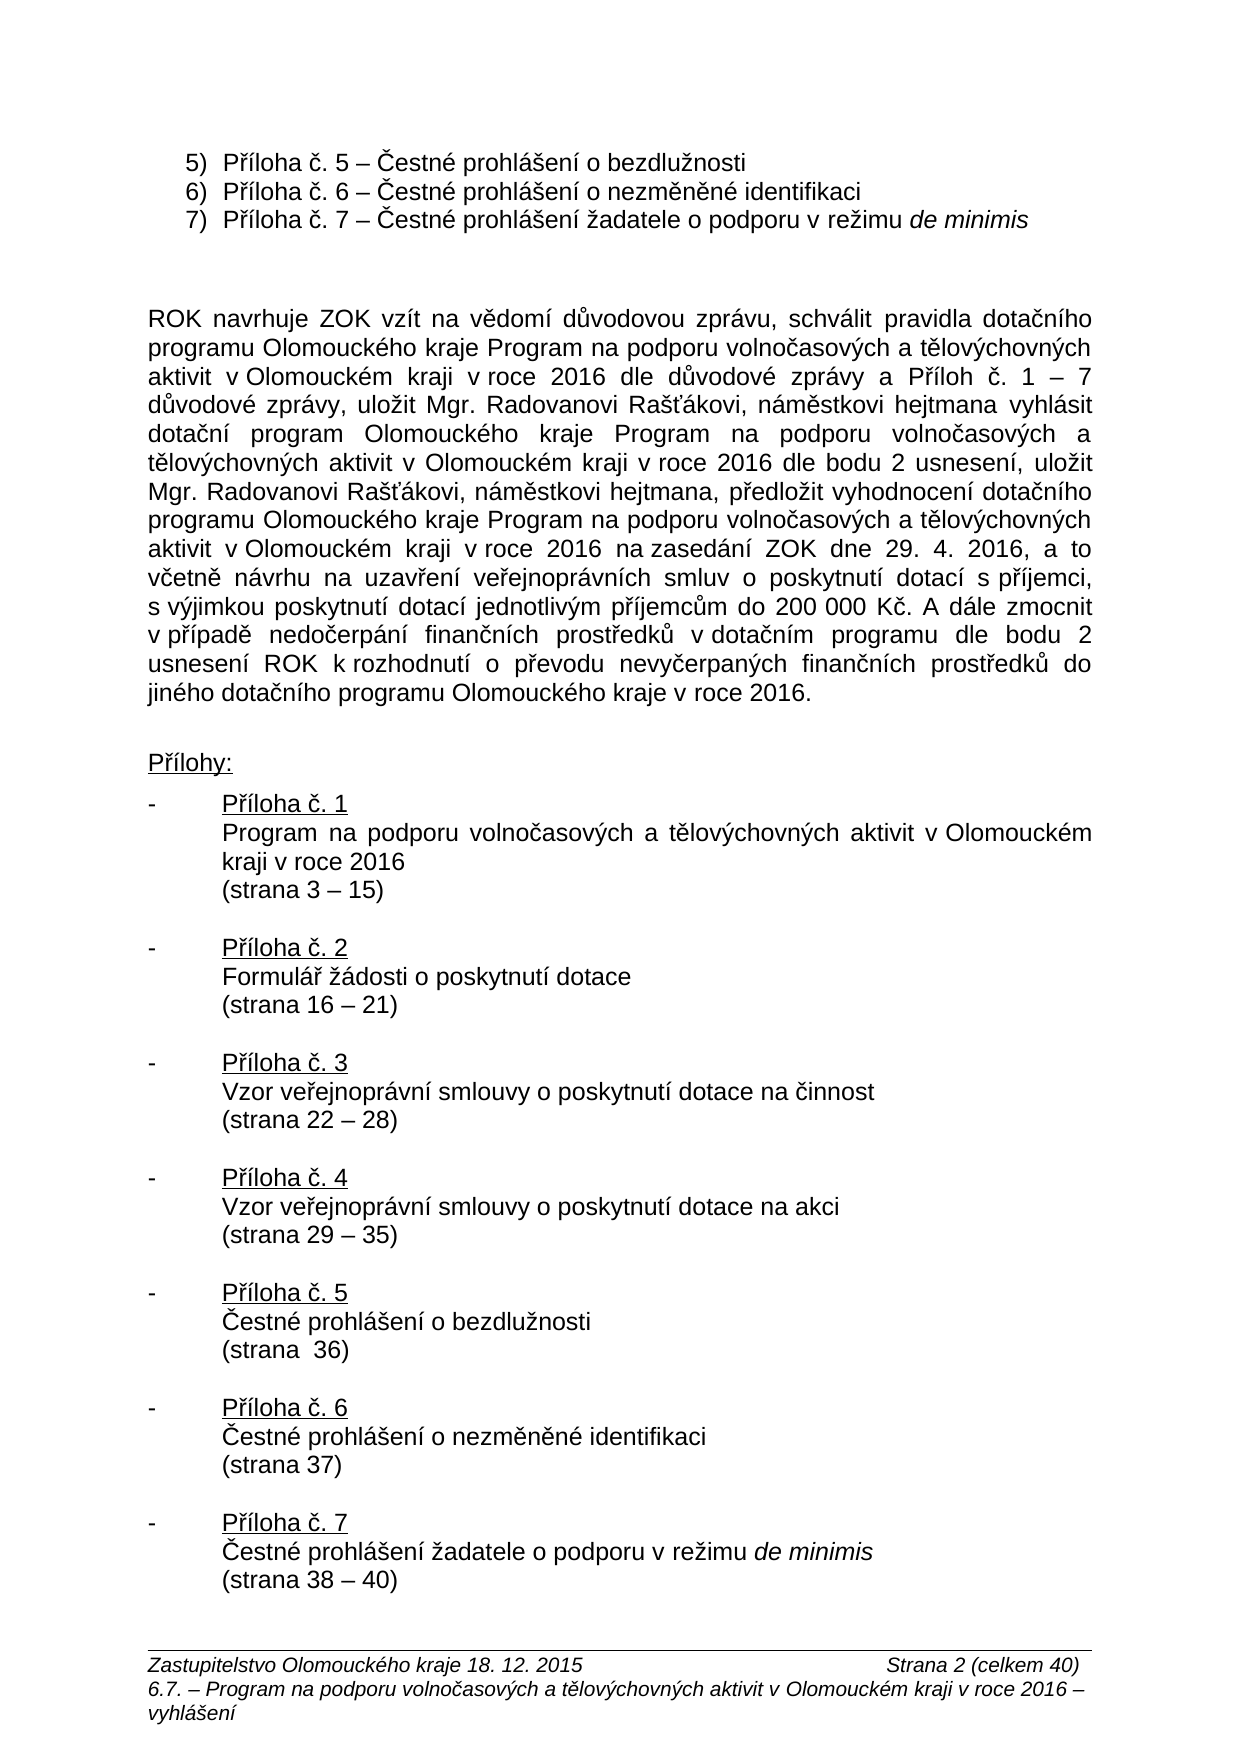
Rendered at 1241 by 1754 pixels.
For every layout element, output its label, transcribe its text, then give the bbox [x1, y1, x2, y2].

text (strana 36) [148, 1335, 1092, 1364]
text - Příloha č. 5 [148, 1278, 1092, 1306]
list Příloha č. 6 – Čestné prohlášení o nezměněné identifikaci [185, 176, 1092, 205]
text (strana 37) [148, 1450, 1092, 1479]
text - Příloha č. 4 [148, 1163, 1092, 1191]
text ROK navrhuje ZOK vzít na vědomí důvodovou zprávu, schválit pravidla dotačního programu Olomouckého kraje Program na podporu volnočasových a tělovýchovných aktivit v Olomouckém kraji v roce 2016 dle důvodové zprávy a Příloh č. 1 – 7 důvodové zprávy, uložit Mgr. Radovanovi Rašťákovi, náměstkovi hejtmana vyhlásit dotační program Olomouckého kraje Program na podporu volnočasových a tělovýchovných aktivit v Olomouckém kraji v roce 2016 dle bodu 2 usnesení, uložit Mgr. Radovanovi Rašťákovi, náměstkovi hejtmana, předložit vyhodnocení dotačního programu Olomouckého kraje Program na podporu volnočasových a tělovýchovných aktivit v Olomouckém kraji v roce 2016 na zasedání ZOK dne 29. 4. 2016, a to včetně návrhu na uzavření veřejnoprávních smluv o poskytnutí dotací s příjemci, s výjimkou poskytnutí dotací jednotlivým příjemcům do 200 000 Kč. A dále zmocnit v případě nedočerpání finančních prostředků v dotačním programu dle bodu 2 usnesení ROK k rozhodnutí o převodu nevyčerpaných finančních prostředků do jiného dotačního programu Olomouckého kraje v roce 2016. [148, 304, 1092, 706]
text - Příloha č. 7 [148, 1508, 1092, 1536]
text - Příloha č. 3 [148, 1048, 1092, 1076]
text Čestné prohlášení o bezdlužnosti [148, 1306, 1092, 1335]
text Čestné prohlášení o nezměněné identifikaci [148, 1421, 1092, 1450]
text - Příloha č. 2 [148, 933, 1092, 961]
text (strana 38 – 40) [148, 1565, 1092, 1594]
text - Příloha č. 1 [148, 789, 1092, 818]
list Příloha č. 5 – Čestné prohlášení o bezdlužnosti [185, 148, 1092, 176]
text Vzor veřejnoprávní smlouvy o poskytnutí dotace na akci [148, 1191, 1092, 1220]
text Program na podporu volnočasových a tělovýchovných aktivit v Olomouckém kraji v roce 2016 [222, 818, 1092, 875]
text Přílohy: [148, 748, 1092, 776]
text - Příloha č. 6 [148, 1393, 1092, 1421]
text (strana 16 – 21) [148, 990, 1092, 1019]
text (strana 29 – 35) [148, 1220, 1092, 1249]
text (strana 3 – 15) [148, 875, 1092, 904]
text (strana 22 – 28) [148, 1105, 1092, 1134]
text Vzor veřejnoprávní smlouvy o poskytnutí dotace na činnost [222, 1076, 1092, 1105]
text Čestné prohlášení žadatele o podporu v režimu de minimis [148, 1536, 1092, 1565]
list Příloha č. 7 – Čestné prohlášení žadatele o podporu v režimu de minimis [185, 205, 1092, 234]
text Formulář žádosti o poskytnutí dotace [222, 961, 1092, 990]
